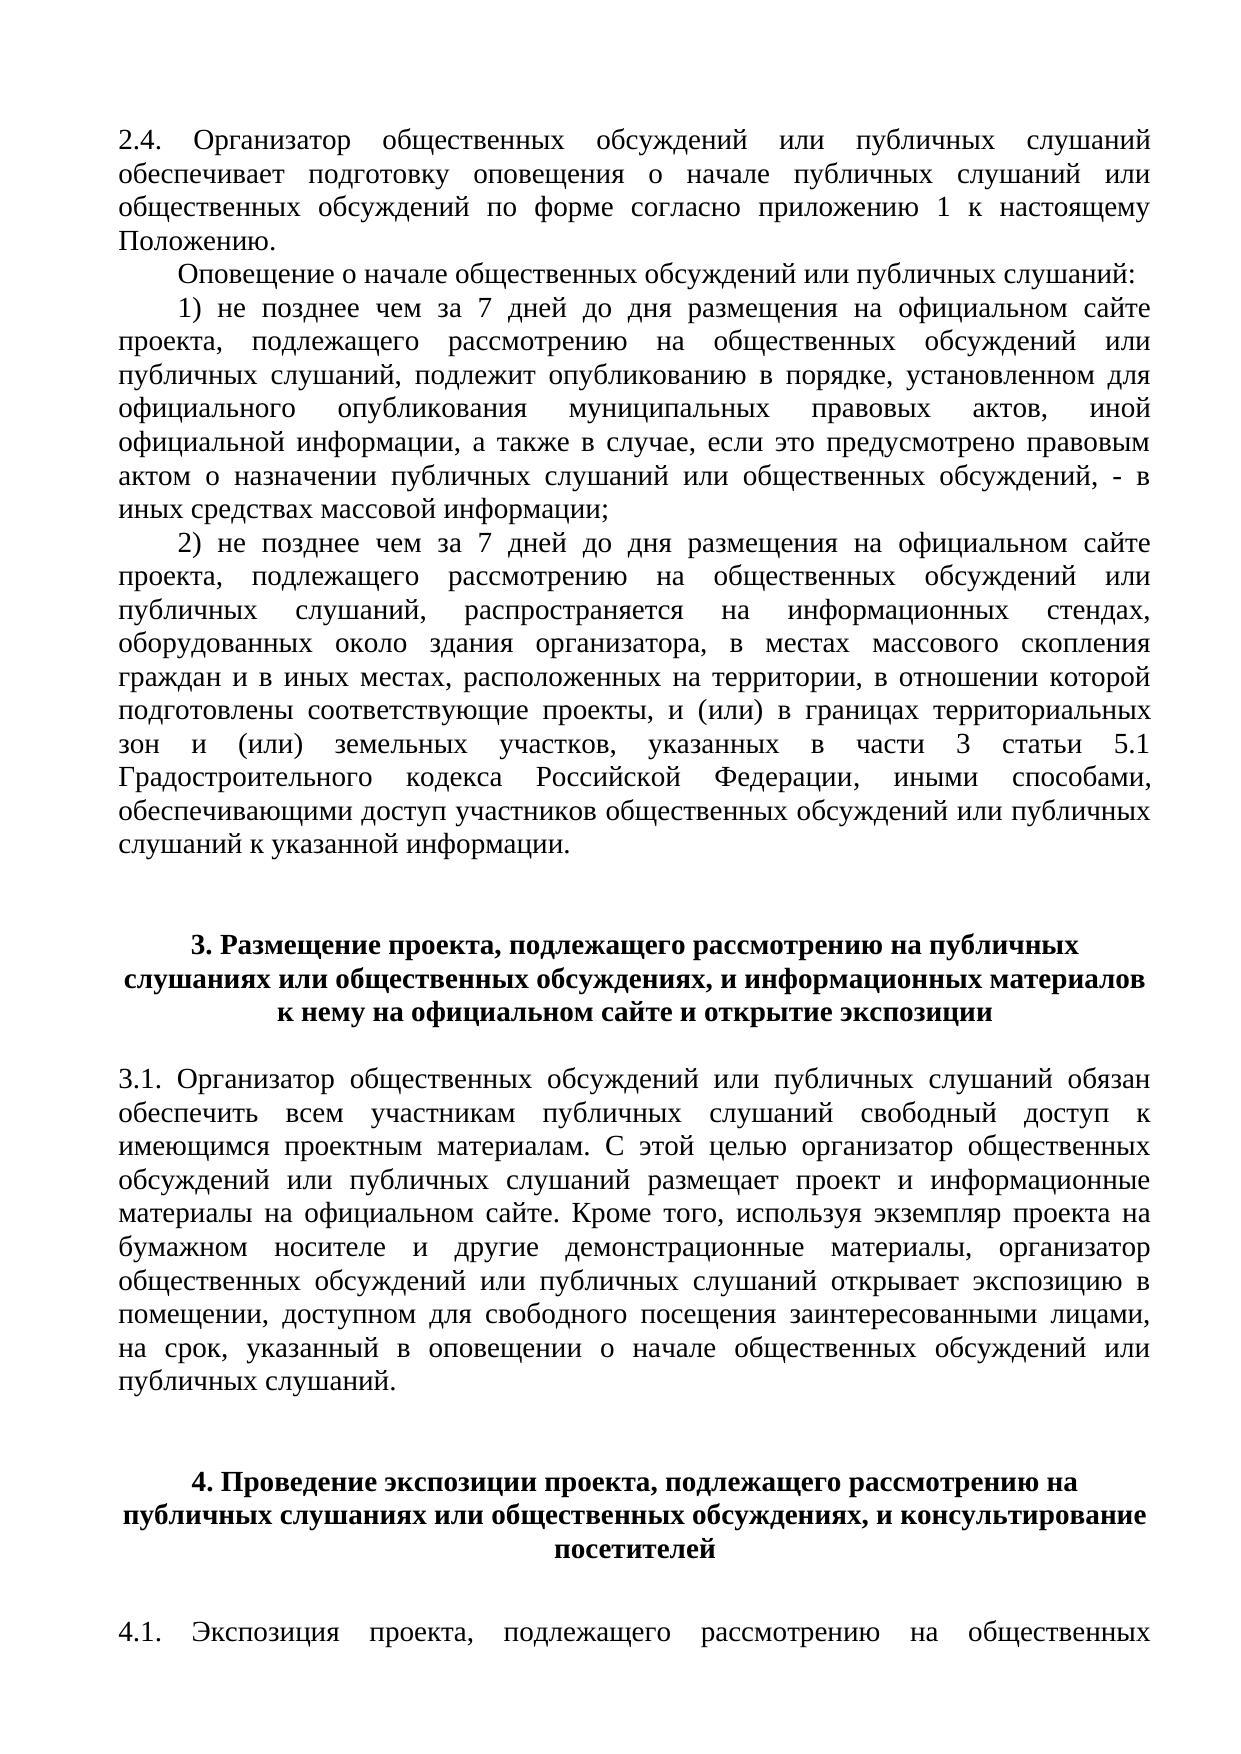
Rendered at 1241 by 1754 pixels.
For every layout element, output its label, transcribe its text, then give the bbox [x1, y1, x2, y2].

text Оповещение о начале общественных обсуждений или публичных слушаний: [118, 256, 1152, 290]
text 2.4. Организатор общественных обсуждений или публичных слушаний обеспечивает подготовку оповещения о начале публичных слушаний или общественных обсуждений по форме согласно приложению 1 к настоящему Положению. [118, 89, 1152, 256]
text 3.1. Организатор общественных обсуждений или публичных слушаний обязан обеспечить всем участникам публичных слушаний свободный доступ к имеющимся проектным материалам. С этой целью организатор общественных обсуждений или публичных слушаний размещает проект и информационные материалы на официальном сайте. Кроме того, используя экземпляр проекта на бумажном носителе и другие демонстрационные материалы, организатор общественных обсуждений или публичных слушаний открывает экспозицию в помещении, доступном для свободного посещения заинтересованными лицами, на срок, указанный в оповещении о начале общественных обсуждений или публичных слушаний. [118, 1028, 1152, 1397]
text 3. Размещение проекта, подлежащего рассмотрению на публичных слушаниях или общественных обсуждениях, и информационных материалов к нему на официальном сайте и открытие экспозиции [118, 927, 1152, 1028]
text 1) не позднее чем за 7 дней до дня размещения на официальном сайте проекта, подлежащего рассмотрению на общественных обсуждений или публичных слушаний, подлежит опубликованию в порядке, установленном для официального опубликования муниципальных правовых актов, иной официальной информации, а также в случае, если это предусмотрено правовым актом о назначении публичных слушаний или общественных обсуждений, - в иных средствах массовой информации; [118, 290, 1152, 525]
text 4. Проведение экспозиции проекта, подлежащего рассмотрению на публичных слушаниях или общественных обсуждениях, и консультирование посетителей [118, 1464, 1152, 1564]
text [118, 1581, 1152, 1648]
text 2) не позднее чем за 7 дней до дня размещения на официальном сайте проекта, подлежащего рассмотрению на общественных обсуждений или публичных слушаний, распространяется на информационных стендах, оборудованных около здания организатора, в местах массового скопления граждан и в иных местах, расположенных на территории, в отношении которой подготовлены соответствующие проекты, и (или) в границах территориальных зон и (или) земельных участков, указанных в части 3 статьи 5.1 Градостроительного кодекса Российской Федерации, иными способами, обеспечивающими доступ участников общественных обсуждений или публичных слушаний к указанной информации. [118, 525, 1152, 860]
